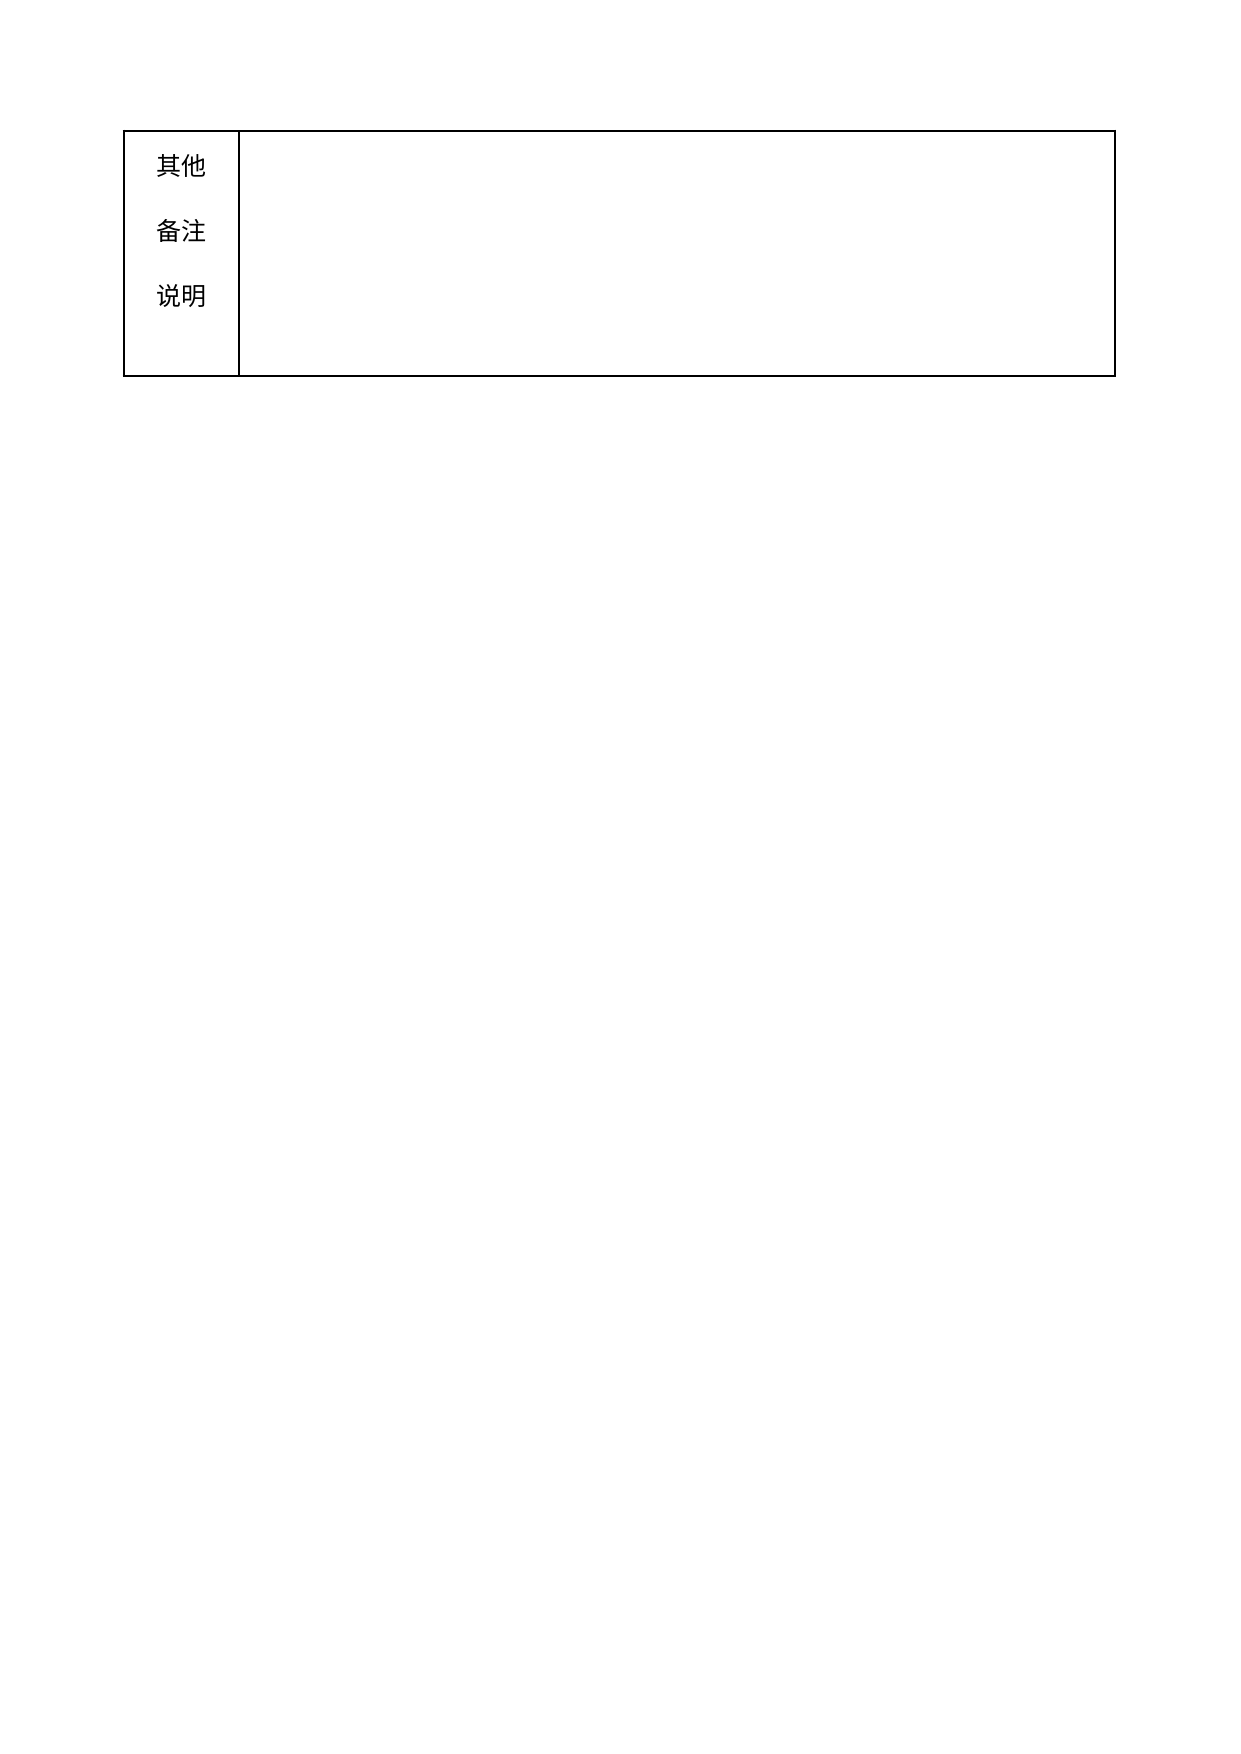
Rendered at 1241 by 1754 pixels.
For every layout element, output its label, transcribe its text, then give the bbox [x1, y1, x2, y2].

table_cell 其他 备注 说明 [125, 132, 238, 375]
table_cell [240, 132, 1114, 375]
